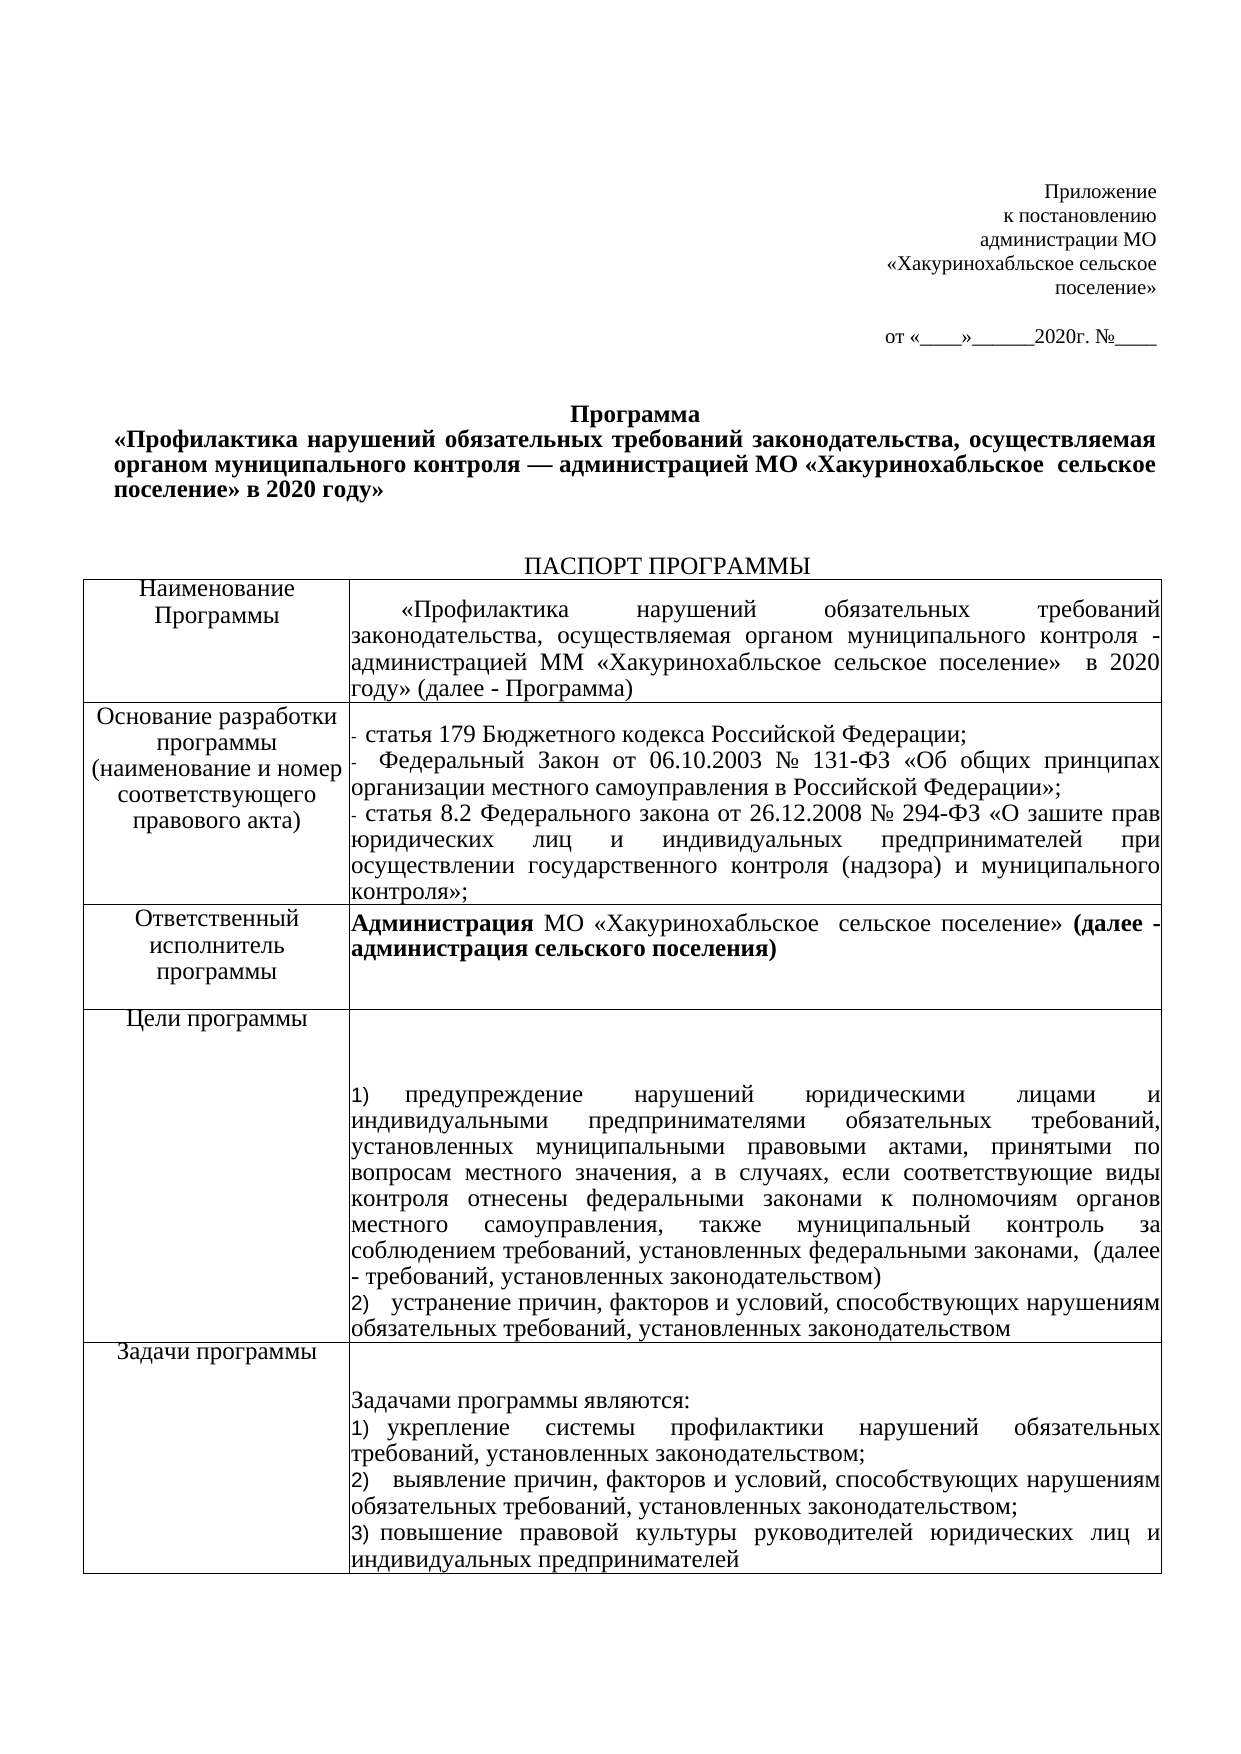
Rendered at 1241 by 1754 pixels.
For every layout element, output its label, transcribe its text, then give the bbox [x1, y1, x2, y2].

table_header Наименование Программы [84, 580, 349, 702]
table_cell Задачами программы являются: укрепление системы профилактики нарушений обязательных требований, установленных законодательством; выявление причин, факторов и условий, способствующих нарушениям обязательных требований, установленных законодательством; повышение правовой культуры руководителей юридических лиц и индивидуальных предпринимателей [350, 1343, 1161, 1573]
table_cell Основание разработки программы (наименование и номер соответствующего правового акта) [84, 703, 349, 904]
text к постановлению [813, 203, 1157, 227]
table_cell Цели программы [84, 1010, 349, 1342]
table_cell Администрация МО «Хакуринохабльское сельское поселение» (далее - администрация сельского поселения) [350, 905, 1161, 1009]
text ПАСПОРТ ПРОГРАММЫ [524, 556, 1157, 579]
text «Профилактика нарушений обязательных требований законодательства, осуществляемая органом муниципального контроля — администрацией МО «Хакуринохабльское сельское поселение» в 2020 году» [113, 427, 1157, 502]
text администрации МО «Хакуринохабльское сельское поселение» [813, 227, 1157, 299]
text Приложение [813, 179, 1157, 203]
table_cell предупреждение нарушений юридическими лицами и индивидуальными предпринимателями обязательных требований, установленных муниципальными правовыми актами, принятыми по вопросам местного значения, а в случаях, если соответствующие виды контроля отнесены федеральными законами к полномочиям органов местного самоуправления, также муниципальный контроль за соблюдением требований, установленных федеральными законами, (далее - требований, установленных законодательством) устранение причин, факторов и условий, способствующих нарушениям обязательных требований, установленных законодательством [350, 1010, 1161, 1342]
text от «____»______2020г. №____ [813, 324, 1157, 348]
table_cell Задачи программы [84, 1343, 349, 1573]
table_cell статья 179 Бюджетного кодекса Российской Федерации; Федеральный Закон от 06.10.2003 № 131-ФЗ «Об общих принципах организации местного самоуправления в Российской Федерации»; статья 8.2 Федерального закона от 26.12.2008 № 294-ФЗ «О зашите прав юридических лиц и индивидуальных предпринимателей при осуществлении государственного контроля (надзора) и муниципального контроля»; [350, 703, 1161, 904]
text Программа [113, 402, 1157, 427]
table_header «Профилактика нарушений обязательных требований законодательства, осуществляемая органом муниципального контроля - администрацией ММ «Хакуринохабльское сельское поселение» в 2020 году» (далее - Программа) [350, 580, 1161, 702]
table_cell Ответственный исполнитель программы [84, 905, 349, 1009]
